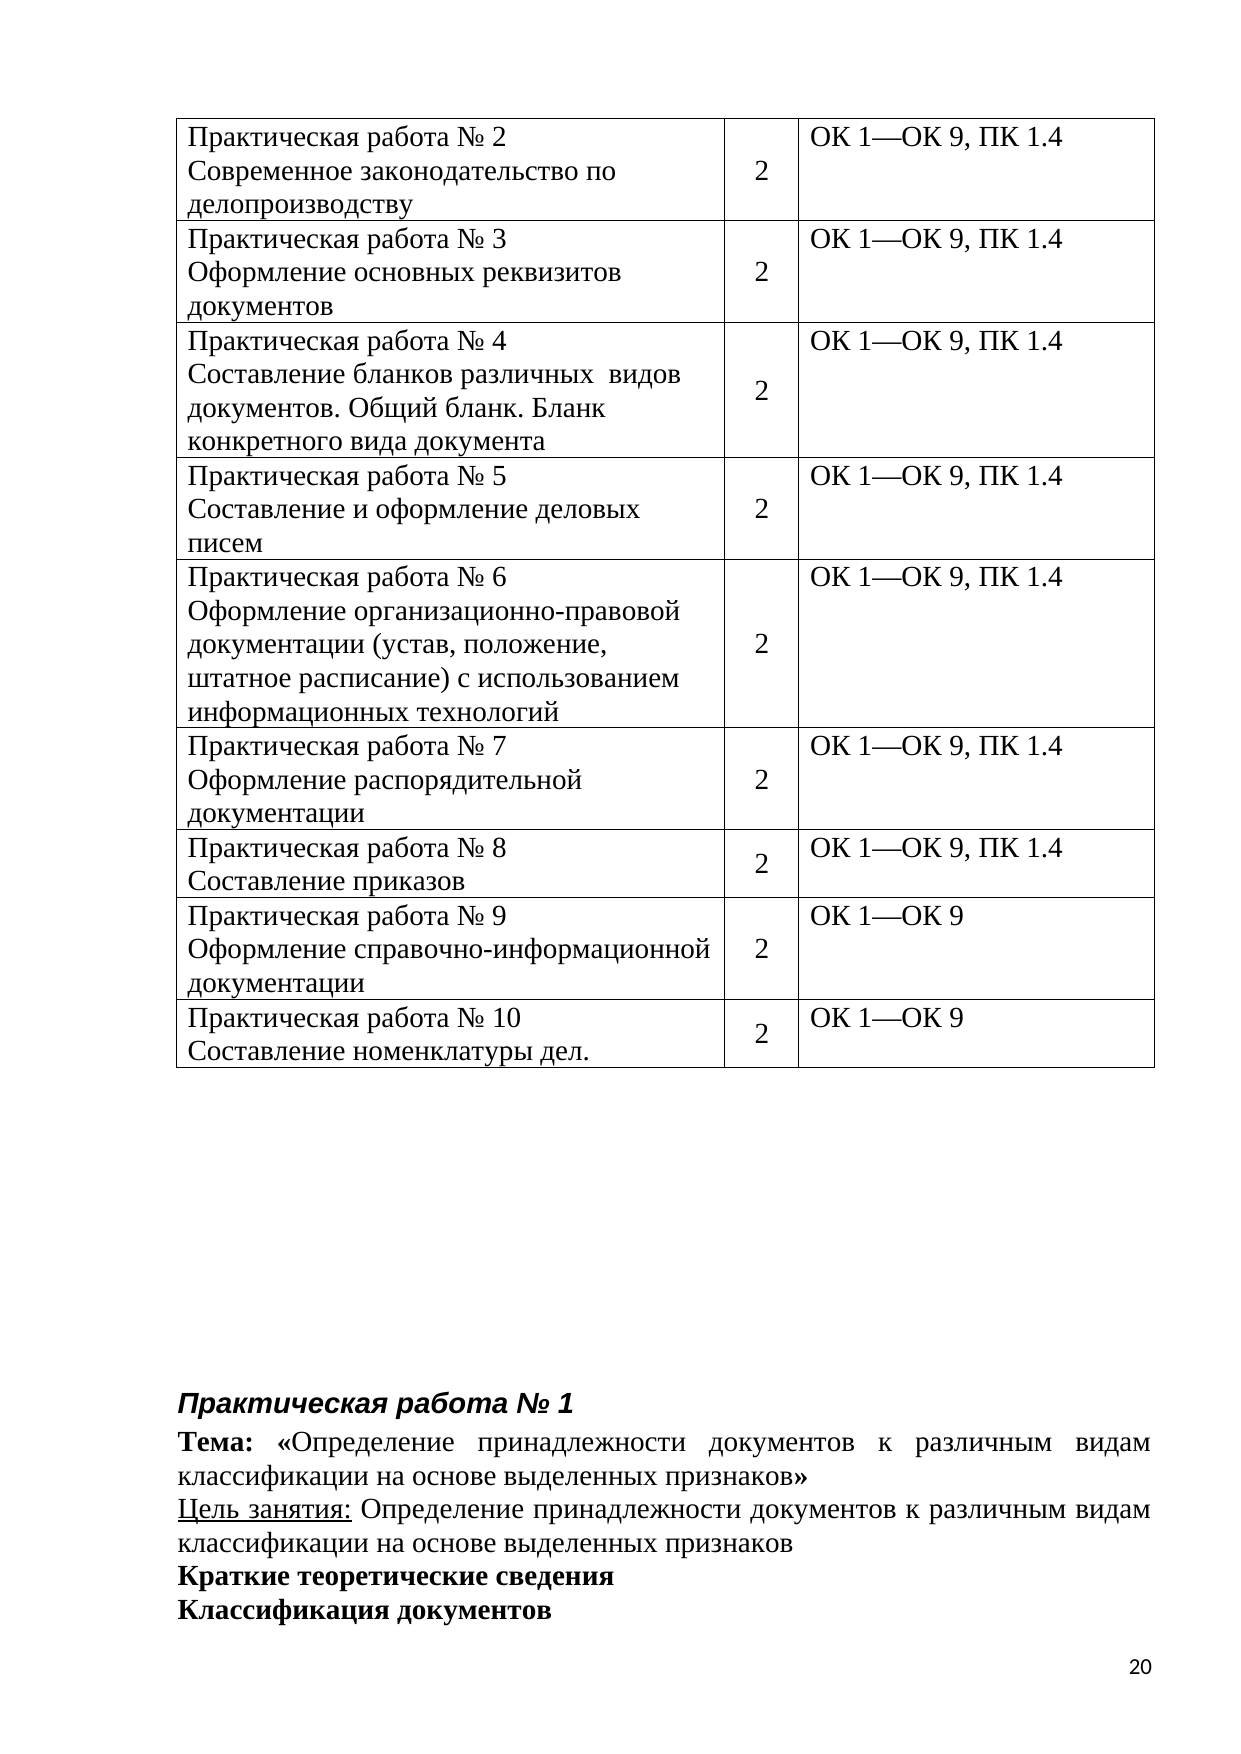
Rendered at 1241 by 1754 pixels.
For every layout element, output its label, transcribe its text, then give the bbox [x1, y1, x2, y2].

table_cell Практическая работа № 3 Оформление основных реквизитов документов [177, 221, 724, 322]
table_cell Практическая работа № 10 Составление номенклатуры дел. [177, 1000, 724, 1067]
table_cell ОК 1—ОК 9, ПК 1.4 [799, 323, 1154, 457]
text Тема: «Определение принадлежности документов к различным видам классификации на основе выделенных признаков» [177, 1424, 1152, 1491]
table_cell ОК 1—ОК 9 [799, 898, 1154, 999]
table_cell Практическая работа № 5 Составление и оформление деловых писем [177, 458, 724, 558]
table_cell ОК 1—ОК 9 [799, 1000, 1154, 1067]
table_cell ОК 1—ОК 9, ПК 1.4 [799, 119, 1154, 220]
table_cell Практическая работа № 6 Оформление организационно-правовой документации (устав, положение, штатное расписание) с использованием информационных технологий [177, 560, 724, 727]
table_cell Практическая работа № 2 Современное законодательство по делопроизводству [177, 119, 724, 220]
table_cell ОК 1—ОК 9, ПК 1.4 [799, 560, 1154, 727]
table_cell 2 [725, 560, 798, 727]
table_cell 2 [725, 119, 798, 220]
table_cell ОК 1—ОК 9, ПК 1.4 [799, 728, 1154, 829]
table_cell 2 [725, 323, 798, 457]
table_cell ОК 1—ОК 9, ПК 1.4 [799, 221, 1154, 322]
table_cell ОК 1—ОК 9, ПК 1.4 [799, 830, 1154, 897]
table_cell 2 [725, 1000, 798, 1067]
table_cell 2 [725, 898, 798, 999]
text Краткие теоретические сведения [177, 1558, 1152, 1592]
text Цель занятия: Определение принадлежности документов к различным видам классификации на основе выделенных признаков [177, 1491, 1152, 1558]
text Классификация документов [177, 1592, 1152, 1626]
table_cell Практическая работа № 4 Составление бланков различных видов документов. Общий бланк. Бланк конкретного вида документа [177, 323, 724, 457]
table_cell 2 [725, 728, 798, 829]
table_cell 2 [725, 830, 798, 897]
table_cell Практическая работа № 7 Оформление распорядительной документации [177, 728, 724, 829]
table_cell Практическая работа № 8 Составление приказов [177, 830, 724, 897]
table_cell 2 [725, 458, 798, 558]
table_cell ОК 1—ОК 9, ПК 1.4 [799, 458, 1154, 558]
table_cell Практическая работа № 9 Оформление справочно-информационной документации [177, 898, 724, 999]
text Практическая работа № 1 [177, 1386, 1152, 1419]
table_cell 2 [725, 221, 798, 322]
